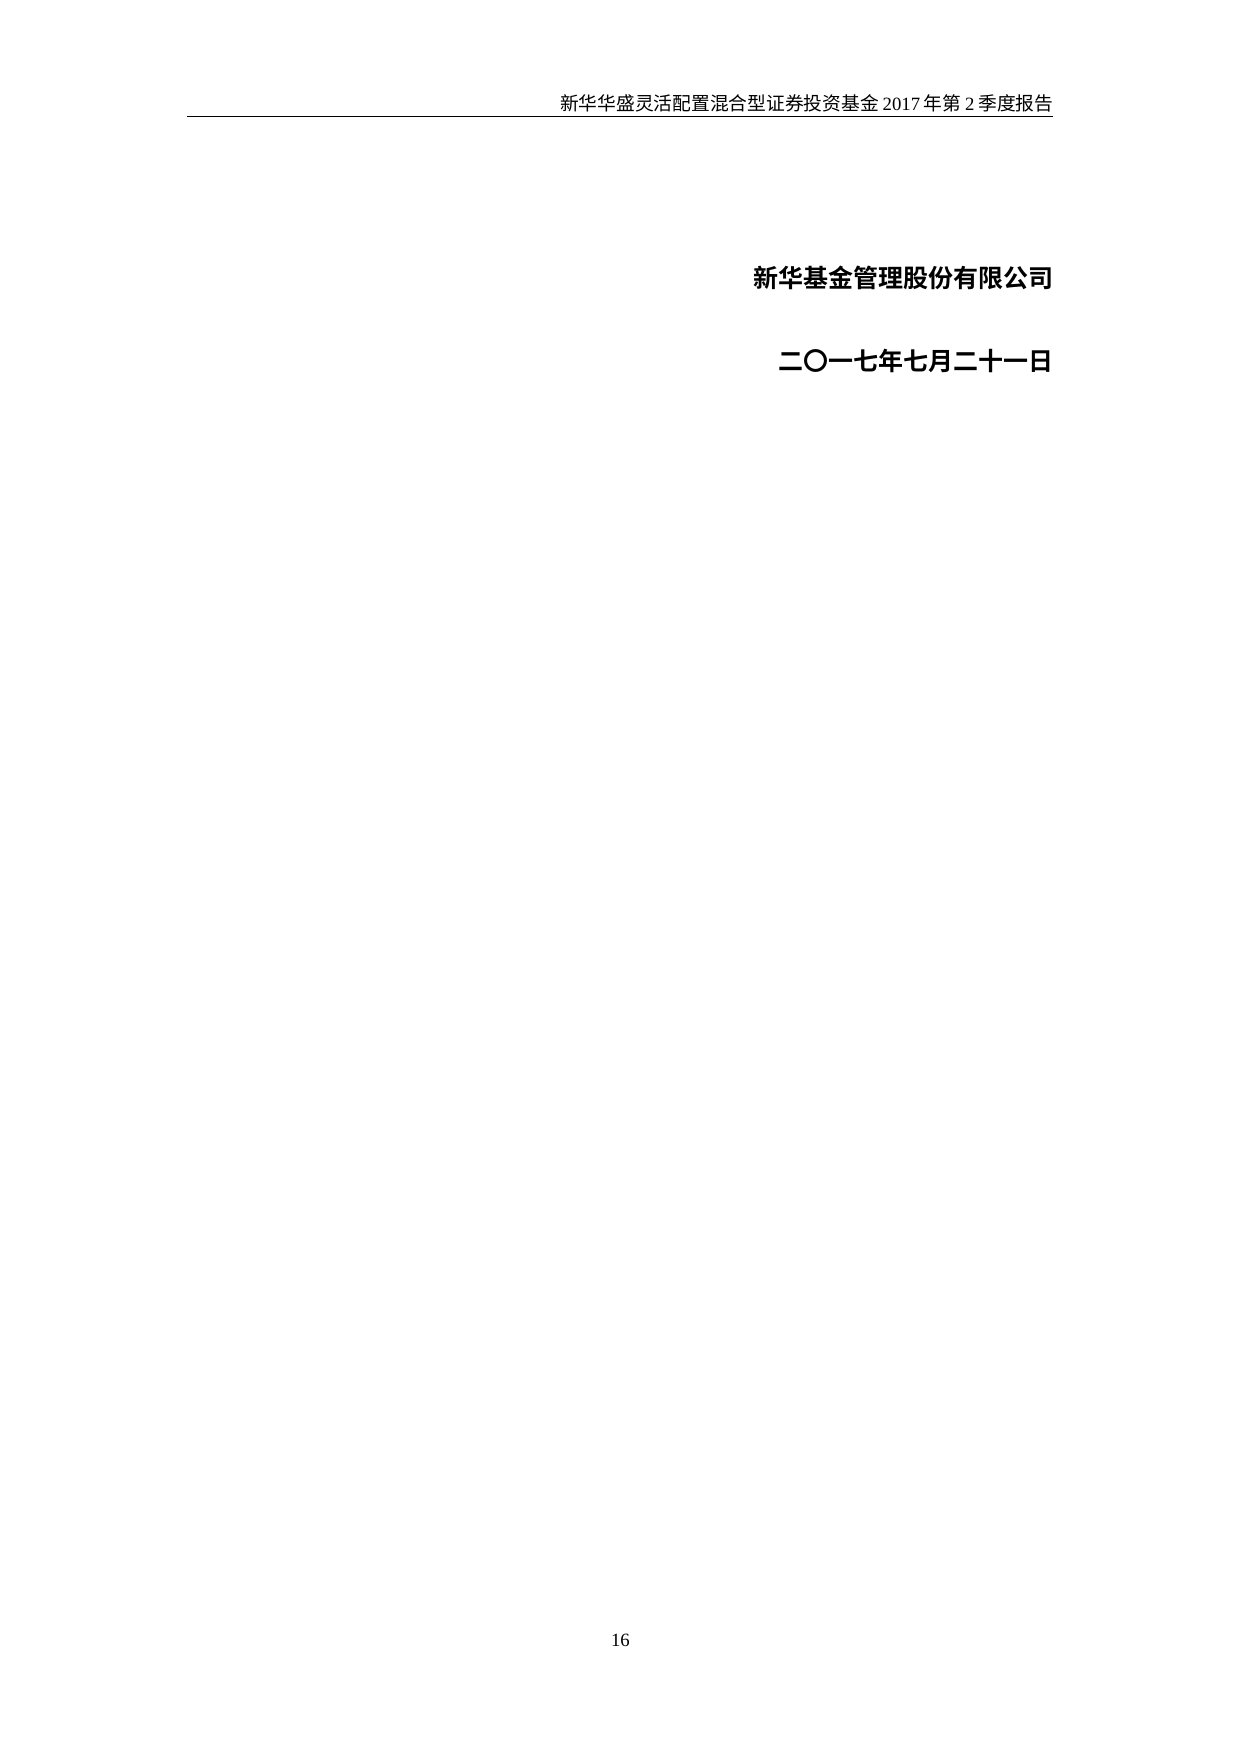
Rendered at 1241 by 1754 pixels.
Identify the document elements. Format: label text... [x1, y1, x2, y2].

text 二〇一七年七月二十一日 [187, 327, 1053, 392]
text 新华基金管理股份有限公司 [187, 244, 1053, 309]
